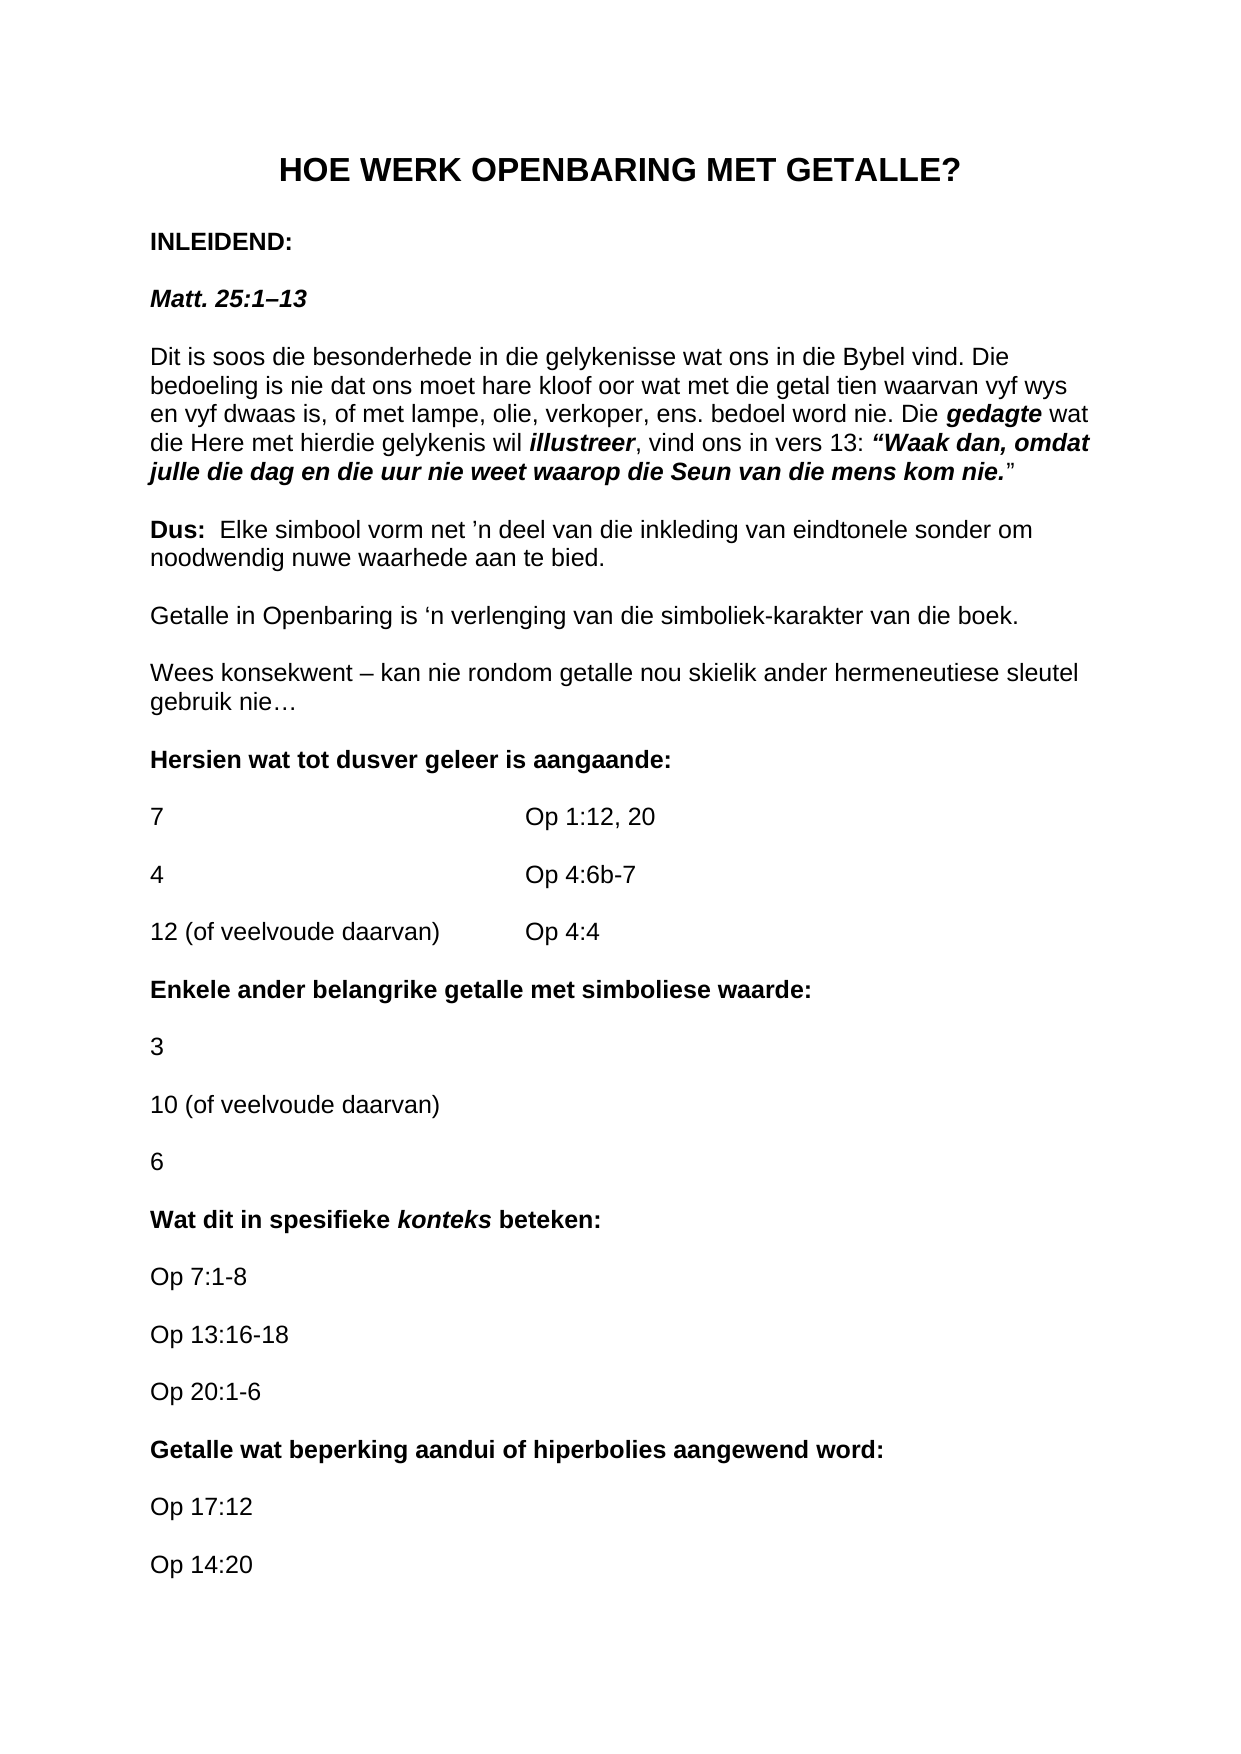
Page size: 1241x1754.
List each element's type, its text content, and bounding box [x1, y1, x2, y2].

text Hersien wat tot dusver geleer is aangaande: [150, 744, 1090, 773]
text Getalle in Openbaring is ‘n verlenging van die simboliek-karakter van die boek. [150, 601, 1090, 629]
text INLEIDEND: [150, 227, 1090, 256]
text HOE WERK OPENBARING MET GETALLE? [150, 150, 1090, 188]
text Getalle wat beperking aandui of hiperbolies aangewend word: [150, 1434, 1090, 1463]
text Op 14:20 [150, 1549, 1090, 1578]
text Enkele ander belangrike getalle met simboliese waarde: [150, 974, 1090, 1003]
text Wees konsekwent – kan nie rondom getalle nou skielik ander hermeneutiese sleutel gebruik nie… [150, 658, 1090, 716]
text Op 20:1-6 [150, 1377, 1090, 1406]
text Op 17:12 [150, 1492, 1090, 1521]
text Dus: Elke simbool vorm net ’n deel van die inkleding van eindtonele sonder om noodwendig nuwe waarhede aan te bied. [150, 514, 1090, 572]
text Matt. 25:1–13 [150, 284, 1090, 313]
text 6 [150, 1147, 1090, 1176]
text Op 13:16-18 [150, 1319, 1090, 1348]
text 3 [150, 1032, 1090, 1061]
text 7 Op 1:12, 20 [150, 802, 1090, 831]
text Wat dit in spesifieke konteks beteken: [150, 1204, 1090, 1233]
text Op 7:1-8 [150, 1262, 1090, 1291]
text 10 (of veelvoude daarvan) [150, 1089, 1090, 1118]
text 4 Op 4:6b-7 [150, 859, 1090, 888]
text Dit is soos die besonderhede in die gelykenisse wat ons in die Bybel vind. Die bedoeling is nie dat ons moet hare kloof oor wat met die getal tien waarvan vyf wys en vyf dwaas is, of met lampe, olie, verkoper, ens. bedoel word nie. Die gedagte wat die Here met hierdie gelykenis wil illustreer, vind ons in vers 13: “﻿Waak dan, omdat julle die dag en die uur nie weet waarop die Seun van die mens kom nie.﻿” [150, 342, 1090, 486]
text 12 (of veelvoude daarvan) Op 4:4 [150, 917, 1090, 946]
